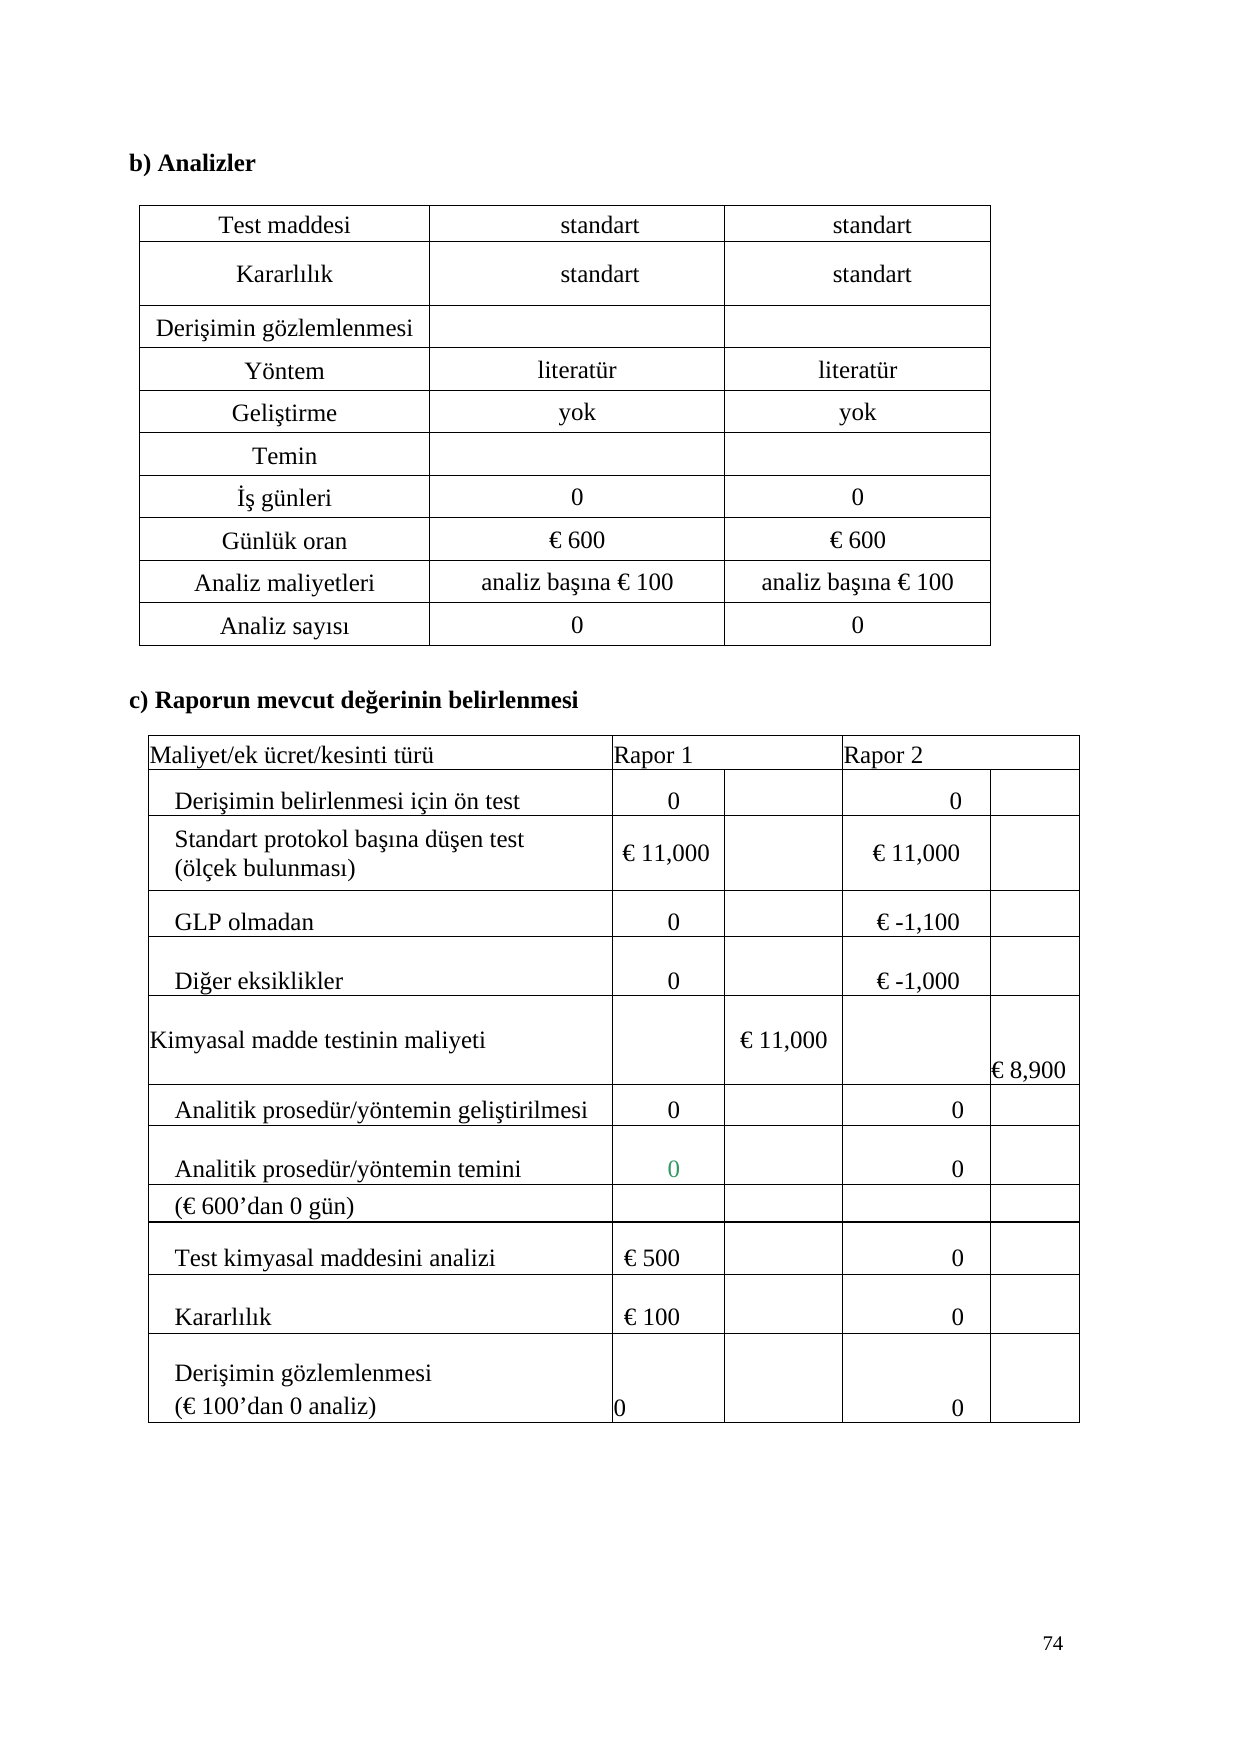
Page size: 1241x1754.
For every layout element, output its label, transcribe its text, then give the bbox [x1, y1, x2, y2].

table_cell [725, 1223, 842, 1274]
table_cell € 100 [613, 1275, 724, 1333]
table_cell Derişimin belirlenmesi için ön test [149, 770, 612, 815]
table_cell 0 [613, 770, 724, 815]
table_cell Yöntem [140, 348, 429, 390]
table_cell [430, 433, 724, 475]
table_cell 0 [430, 476, 724, 517]
table_cell [725, 433, 990, 475]
table_cell [991, 1334, 1079, 1422]
table_cell yok [430, 391, 724, 432]
table_cell 0 [430, 603, 724, 645]
table_cell Test kimyasal maddesini analizi [149, 1223, 612, 1274]
table_cell [725, 306, 990, 347]
table_cell Kararlılık [140, 242, 429, 305]
table_cell [991, 1185, 1079, 1221]
table_cell Standart protokol başına düşen test (ölçek bulunması) [149, 816, 612, 889]
table_cell Diğer eksiklikler [149, 937, 612, 995]
table_header standart [725, 206, 990, 241]
table_cell yok [725, 391, 990, 432]
table_cell 0 [843, 1275, 990, 1333]
table_cell [991, 1126, 1079, 1184]
table_cell Analiz sayısı [140, 603, 429, 645]
table_cell € -1,000 [843, 937, 990, 995]
table_cell 0 [843, 1085, 990, 1125]
table_cell [725, 1275, 842, 1333]
table_cell 0 [843, 1126, 990, 1184]
table_header Rapor 1 [613, 736, 842, 769]
table_cell standart [430, 242, 724, 305]
table_cell 0 [843, 770, 990, 815]
table_cell [725, 891, 842, 936]
table_cell Analitik prosedür/yöntemin temini [149, 1126, 612, 1184]
table_cell [725, 937, 842, 995]
table_cell Derişimin gözlemlenmesi [140, 306, 429, 347]
table_cell Kararlılık [149, 1275, 612, 1333]
table_cell € 11,000 [843, 816, 990, 889]
table_cell [843, 1185, 990, 1221]
table_cell 0 [613, 1126, 724, 1184]
table_cell [725, 1126, 842, 1184]
table_cell literatür [725, 348, 990, 390]
table_cell 0 [613, 937, 724, 995]
table_cell Temin [140, 433, 429, 475]
table_cell Derişimin gözlemlenmesi (€ 100’dan 0 analiz) [149, 1334, 612, 1422]
table_cell [430, 306, 724, 347]
table_cell Geliştirme [140, 391, 429, 432]
table_header Rapor 2 [843, 736, 1079, 769]
table_cell [991, 816, 1079, 889]
table_cell 0 [725, 476, 990, 517]
table_cell [725, 1185, 842, 1221]
table_cell [991, 891, 1079, 936]
table_cell analiz başına € 100 [725, 561, 990, 602]
table_cell € 11,000 [613, 816, 724, 889]
table_cell 0 [725, 603, 990, 645]
table_cell Analiz maliyetleri [140, 561, 429, 602]
table_cell 0 [843, 1334, 990, 1422]
table_cell 0 [843, 1223, 990, 1274]
table_cell [991, 1275, 1079, 1333]
table_cell € 600 [725, 518, 990, 560]
table_cell 0 [613, 891, 724, 936]
table_cell € 8,900 [991, 996, 1079, 1084]
text c) Raporun mevcut değerinin belirlenmesi [129, 685, 1064, 714]
table_cell [725, 770, 842, 815]
table_cell Kimyasal madde testinin maliyeti [149, 996, 612, 1084]
table_cell [725, 1085, 842, 1125]
table_cell standart [725, 242, 990, 305]
table_cell İş günleri [140, 476, 429, 517]
table_cell [991, 1085, 1079, 1125]
table_cell € 500 [613, 1223, 724, 1274]
table_cell € 600 [430, 518, 724, 560]
table_cell 0 [613, 1085, 724, 1125]
table_cell [613, 1185, 724, 1221]
table_cell literatür [430, 348, 724, 390]
table_cell (€ 600’dan 0 gün) [149, 1185, 612, 1221]
table_cell analiz başına € 100 [430, 561, 724, 602]
table_cell [843, 996, 990, 1084]
text b) Analizler [129, 148, 1064, 176]
table_cell GLP olmadan [149, 891, 612, 936]
table_header Maliyet/ek ücret/kesinti türü [149, 736, 612, 769]
table_cell [991, 1223, 1079, 1274]
table_cell Analitik prosedür/yöntemin geliştirilmesi [149, 1085, 612, 1125]
table_cell [725, 1334, 842, 1422]
table_header standart [430, 206, 724, 241]
table_cell [991, 937, 1079, 995]
table_cell € -1,100 [843, 891, 990, 936]
table_cell [613, 996, 724, 1084]
table_header Test maddesi [140, 206, 429, 241]
table_cell 0 [613, 1334, 724, 1422]
table_cell [991, 770, 1079, 815]
table_cell € 11,000 [725, 996, 842, 1084]
table_cell Günlük oran [140, 518, 429, 560]
table_cell [725, 816, 842, 889]
